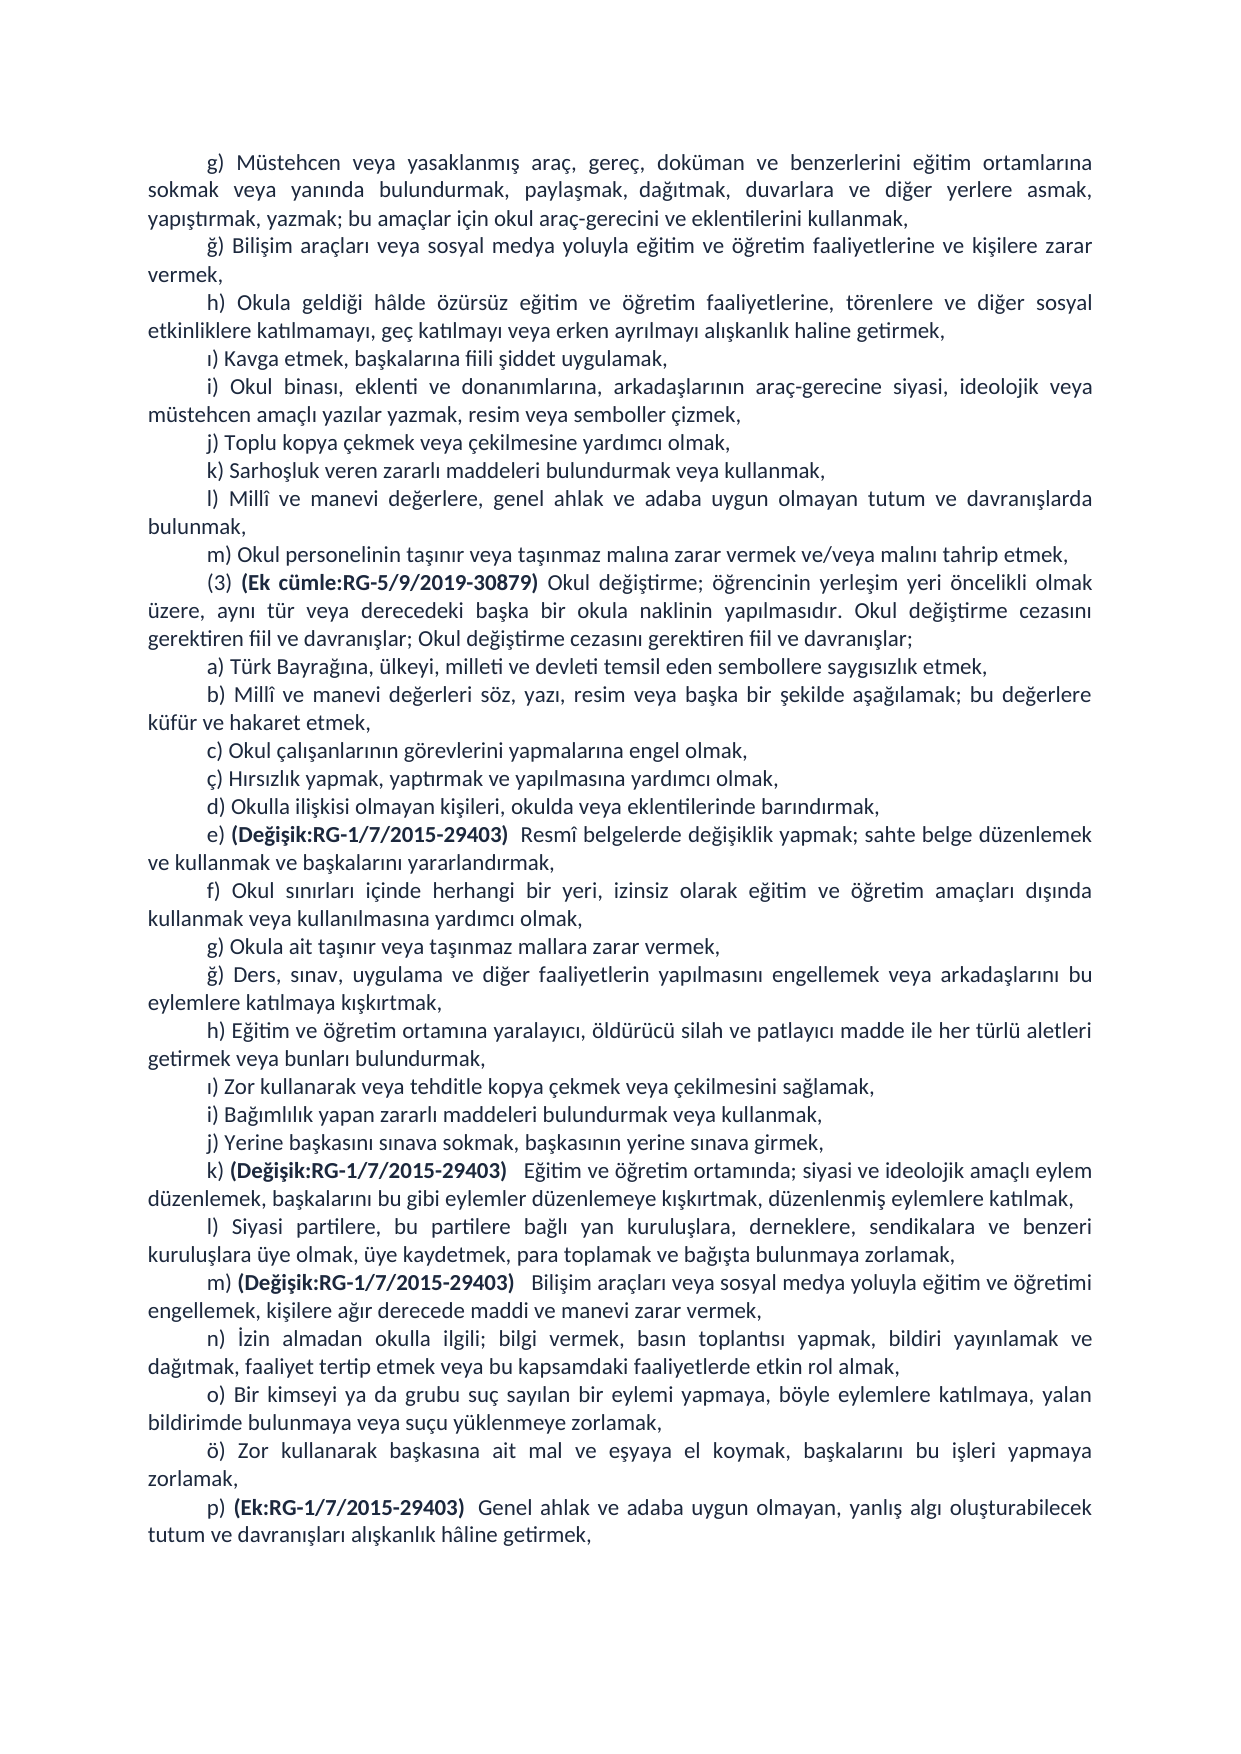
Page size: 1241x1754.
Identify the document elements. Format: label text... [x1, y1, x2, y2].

text m) (Değişik:RG-1/7/2015-29403) Bilişim araçları veya sosyal medya yoluyla eğitim ve öğretimi engellemek, kişilere ağır derecede maddi ve manevi zarar vermek, [148, 1268, 1093, 1324]
text g) Okula ait taşınır veya taşınmaz mallara zarar vermek, [148, 932, 1093, 960]
text ö) Zor kullanarak başkasına ait mal ve eşyaya el koymak, başkalarını bu işleri yapmaya zorlamak, [148, 1437, 1093, 1493]
text i) Bağımlılık yapan zararlı maddeleri bulundurmak veya kullanmak, [148, 1100, 1093, 1128]
text h) Eğitim ve öğretim ortamına yaralayıcı, öldürücü silah ve patlayıcı madde ile her türlü aletleri getirmek veya bunları bulundurmak, [148, 1016, 1093, 1072]
text (3) (Ek cümle:RG-5/9/2019-30879) Okul değiştirme; öğrencinin yerleşim yeri öncelikli olmak üzere, aynı tür veya derecedeki başka bir okula naklinin yapılmasıdır. Okul değiştirme cezasını gerektiren fiil ve davranışlar; Okul değiştirme cezasını gerektiren fiil ve davranışlar; [148, 568, 1093, 652]
text j) Yerine başkasını sınava sokmak, başkasının yerine sınava girmek, [148, 1128, 1093, 1156]
text j) Toplu kopya çekmek veya çekilmesine yardımcı olmak, [148, 428, 1093, 456]
text d) Okulla ilişkisi olmayan kişileri, okulda veya eklentilerinde barındırmak, [148, 792, 1093, 820]
text ı) Kavga etmek, başkalarına fiili şiddet uygulamak, [148, 344, 1093, 372]
text n) İzin almadan okulla ilgili; bilgi vermek, basın toplantısı yapmak, bildiri yayınlamak ve dağıtmak, faaliyet tertip etmek veya bu kapsamdaki faaliyetlerde etkin rol almak, [148, 1324, 1093, 1381]
text f) Okul sınırları içinde herhangi bir yeri, izinsiz olarak eğitim ve öğretim amaçları dışında kullanmak veya kullanılmasına yardımcı olmak, [148, 876, 1093, 932]
text m) Okul personelinin taşınır veya taşınmaz malına zarar vermek ve/veya malını tahrip etmek, [148, 540, 1093, 568]
text ç) Hırsızlık yapmak, yaptırmak ve yapılmasına yardımcı olmak, [148, 764, 1093, 792]
text o) Bir kimseyi ya da grubu suç sayılan bir eylemi yapmaya, böyle eylemlere katılmaya, yalan bildirimde bulunmaya veya suçu yüklenmeye zorlamak, [148, 1381, 1093, 1437]
text l) Millî ve manevi değerlere, genel ahlak ve adaba uygun olmayan tutum ve davranışlarda bulunmak, [148, 484, 1093, 540]
text h) Okula geldiği hâlde özürsüz eğitim ve öğretim faaliyetlerine, törenlere ve diğer sosyal etkinliklere katılmamayı, geç katılmayı veya erken ayrılmayı alışkanlık haline getirmek, [148, 288, 1093, 344]
text c) Okul çalışanlarının görevlerini yapmalarına engel olmak, [148, 736, 1093, 764]
text ğ) Ders, sınav, uygulama ve diğer faaliyetlerin yapılmasını engellemek veya arkadaşlarını bu eylemlere katılmaya kışkırtmak, [148, 960, 1093, 1016]
text b) Millî ve manevi değerleri söz, yazı, resim veya başka bir şekilde aşağılamak; bu değerlere küfür ve hakaret etmek, [148, 680, 1093, 736]
text e) (Değişik:RG-1/7/2015-29403) Resmî belgelerde değişiklik yapmak; sahte belge düzenlemek ve kullanmak ve başkalarını yararlandırmak, [148, 820, 1093, 876]
text g) Müstehcen veya yasaklanmış araç, gereç, doküman ve benzerlerini eğitim ortamlarına sokmak veya yanında bulundurmak, paylaşmak, dağıtmak, duvarlara ve diğer yerlere asmak, yapıştırmak, yazmak; bu amaçlar için okul araç-gerecini ve eklentilerini kullanmak, [148, 148, 1093, 232]
text p) (Ek:RG-1/7/2015-29403) Genel ahlak ve adaba uygun olmayan, yanlış algı oluşturabilecek tutum ve davranışları alışkanlık hâline getirmek, [148, 1493, 1093, 1549]
text ı) Zor kullanarak veya tehditle kopya çekmek veya çekilmesini sağlamak, [148, 1072, 1093, 1100]
text a) Türk Bayrağına, ülkeyi, milleti ve devleti temsil eden sembollere saygısızlık etmek, [148, 652, 1093, 680]
text k) Sarhoşluk veren zararlı maddeleri bulundurmak veya kullanmak, [148, 456, 1093, 484]
text k) (Değişik:RG-1/7/2015-29403) Eğitim ve öğretim ortamında; siyasi ve ideolojik amaçlı eylem düzenlemek, başkalarını bu gibi eylemler düzenlemeye kışkırtmak, düzenlenmiş eylemlere katılmak, [148, 1156, 1093, 1212]
text l) Siyasi partilere, bu partilere bağlı yan kuruluşlara, derneklere, sendikalara ve benzeri kuruluşlara üye olmak, üye kaydetmek, para toplamak ve bağışta bulunmaya zorlamak, [148, 1212, 1093, 1268]
text ğ) Bilişim araçları veya sosyal medya yoluyla eğitim ve öğretim faaliyetlerine ve kişilere zarar vermek, [148, 232, 1093, 288]
text i) Okul binası, eklenti ve donanımlarına, arkadaşlarının araç-gerecine siyasi, ideolojik veya müstehcen amaçlı yazılar yazmak, resim veya semboller çizmek, [148, 372, 1093, 428]
